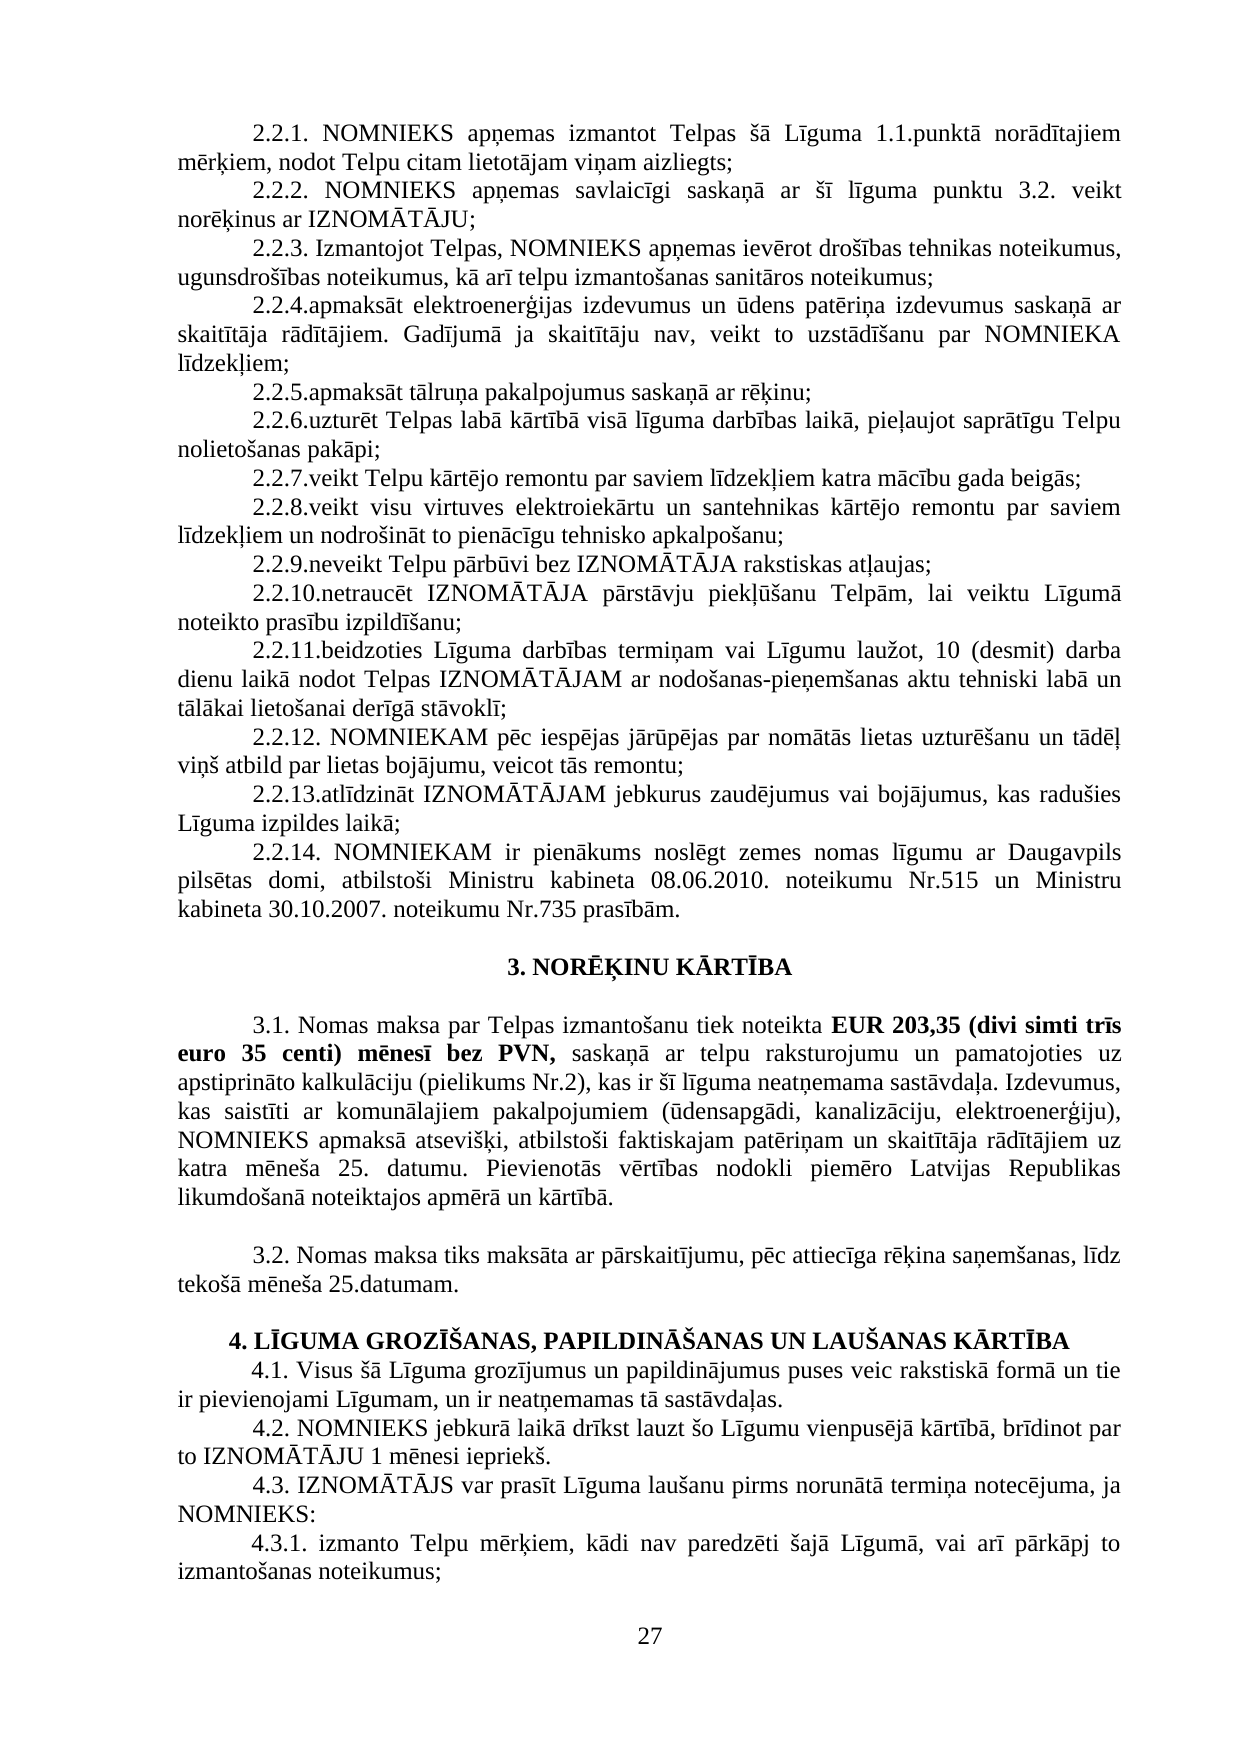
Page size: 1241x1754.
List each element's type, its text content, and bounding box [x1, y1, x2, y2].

text 4.2. NOMNIEKS jebkurā laikā drīkst lauzt šo Līgumu vienpusējā kārtībā, brīdinot par to IZNOMĀTĀJU 1 mēnesi iepriekš. [177, 1413, 1122, 1470]
text 2.2.5.apmaksāt tālruņa pakalpojumus saskaņā ar rēķinu; [177, 377, 1122, 406]
text 2.2.12. NOMNIEKAM pēc iespējas jārūpējas par nomātās lietas uzturēšanu un tādēļ viņš atbild par lietas bojājumu, veicot tās remontu; [177, 722, 1122, 779]
text 2.2.13.atlīdzināt IZNOMĀTĀJAM jebkurus zaudējumus vai bojājumus, kas radušies Līguma izpildes laikā; [177, 779, 1122, 837]
text 2.2.8.veikt visu virtuves elektroiekārtu un santehnikas kārtējo remontu par saviem līdzekļiem un nodrošināt to pienācīgu tehnisko apkalpošanu; [177, 492, 1122, 549]
text 2.2.7.veikt Telpu kārtējo remontu par saviem līdzekļiem katra mācību gada beigās; [177, 463, 1122, 492]
text 2.2.9.neveikt Telpu pārbūvi bez IZNOMĀTĀJA rakstiskas atļaujas; [177, 549, 1122, 578]
text 2.2.1. NOMNIEKS apņemas izmantot Telpas šā Līguma 1.1.punktā norādītajiem mērķiem, nodot Telpu citam lietotājam viņam aizliegts; [177, 118, 1122, 176]
text 2.2.3. Izmantojot Telpas, NOMNIEKS apņemas ievērot drošības tehnikas noteikumus, ugunsdrošības noteikumus, kā arī telpu izmantošanas sanitāros noteikumus; [177, 233, 1122, 291]
text 2.2.10.netraucēt IZNOMĀTĀJA pārstāvju piekļūšanu Telpām, lai veiktu Līgumā noteikto prasību izpildīšanu; [177, 578, 1122, 636]
text 2.2.14. NOMNIEKAM ir pienākums noslēgt zemes nomas līgumu ar Daugavpils pilsētas domi, atbilstoši Ministru kabineta 08.06.2010. noteikumu Nr.515 un Ministru kabineta 30.10.2007. noteikumu Nr.735 prasībām. [177, 837, 1122, 923]
text 2.2.4.apmaksāt elektroenerģijas izdevumus un ūdens patēriņa izdevumus saskaņā ar skaitītāja rādītājiem. Gadījumā ja skaitītāju nav, veikt to uzstādīšanu par NOMNIEKA līdzekļiem; [177, 291, 1122, 377]
text 4.1. Visus šā Līguma grozījumus un papildinājumus puses veic rakstiskā formā un tie ir pievienojami Līgumam, un ir neatņemamas tā sastāvdaļas. [177, 1355, 1122, 1413]
text 4.3.1. izmanto Telpu mērķiem, kādi nav paredzēti šajā Līgumā, vai arī pārkāpj to izmantošanas noteikumus; [177, 1528, 1122, 1585]
text 2.2.2. NOMNIEKS apņemas savlaicīgi saskaņā ar šī līguma punktu 3.2. veikt norēķinus ar IZNOMĀTĀJU; [177, 176, 1122, 233]
text 4.3. IZNOMĀTĀJS var prasīt Līguma laušanu pirms norunātā termiņa notecējuma, ja NOMNIEKS: [177, 1470, 1122, 1528]
text 4. LĪGUMA GROZĪŠANAS, PAPILDINĀŠANAS UN LAUŠANAS KĀRTĪBA [177, 1326, 1122, 1355]
text 3.1. Nomas maksa par Telpas izmantošanu tiek noteikta EUR 203,35 (divi simti trīs euro 35 centi) mēnesī bez PVN, saskaņā ar telpu raksturojumu un pamatojoties uz apstiprināto kalkulāciju (pielikums Nr.2), kas ir šī līguma neatņemama sastāvdaļa. Izdevumus, kas saistīti ar komunālajiem pakalpojumiem (ūdensapgādi, kanalizāciju, elektroenerģiju), NOMNIEKS apmaksā atsevišķi, atbilstoši faktiskajam patēriņam un skaitītāja rādītājiem uz katra mēneša 25. datumu. Pievienotās vērtības nodokli piemēro Latvijas Republikas likumdošanā noteiktajos apmērā un kārtībā. [177, 1010, 1122, 1211]
text 2.2.11.beidzoties Līguma darbības termiņam vai Līgumu laužot, 10 (desmit) darba dienu laikā nodot Telpas IZNOMĀTĀJAM ar nodošanas-pieņemšanas aktu tehniski labā un tālākai lietošanai derīgā stāvoklī; [177, 636, 1122, 722]
text 3. NORĒĶINU KĀRTĪBA [177, 952, 1122, 981]
text 2.2.6.uzturēt Telpas labā kārtībā visā līguma darbības laikā, pieļaujot saprātīgu Telpu nolietošanas pakāpi; [177, 406, 1122, 463]
text 3.2. Nomas maksa tiks maksāta ar pārskaitījumu, pēc attiecīga rēķina saņemšanas, līdz tekošā mēneša 25.datumam. [177, 1240, 1122, 1298]
